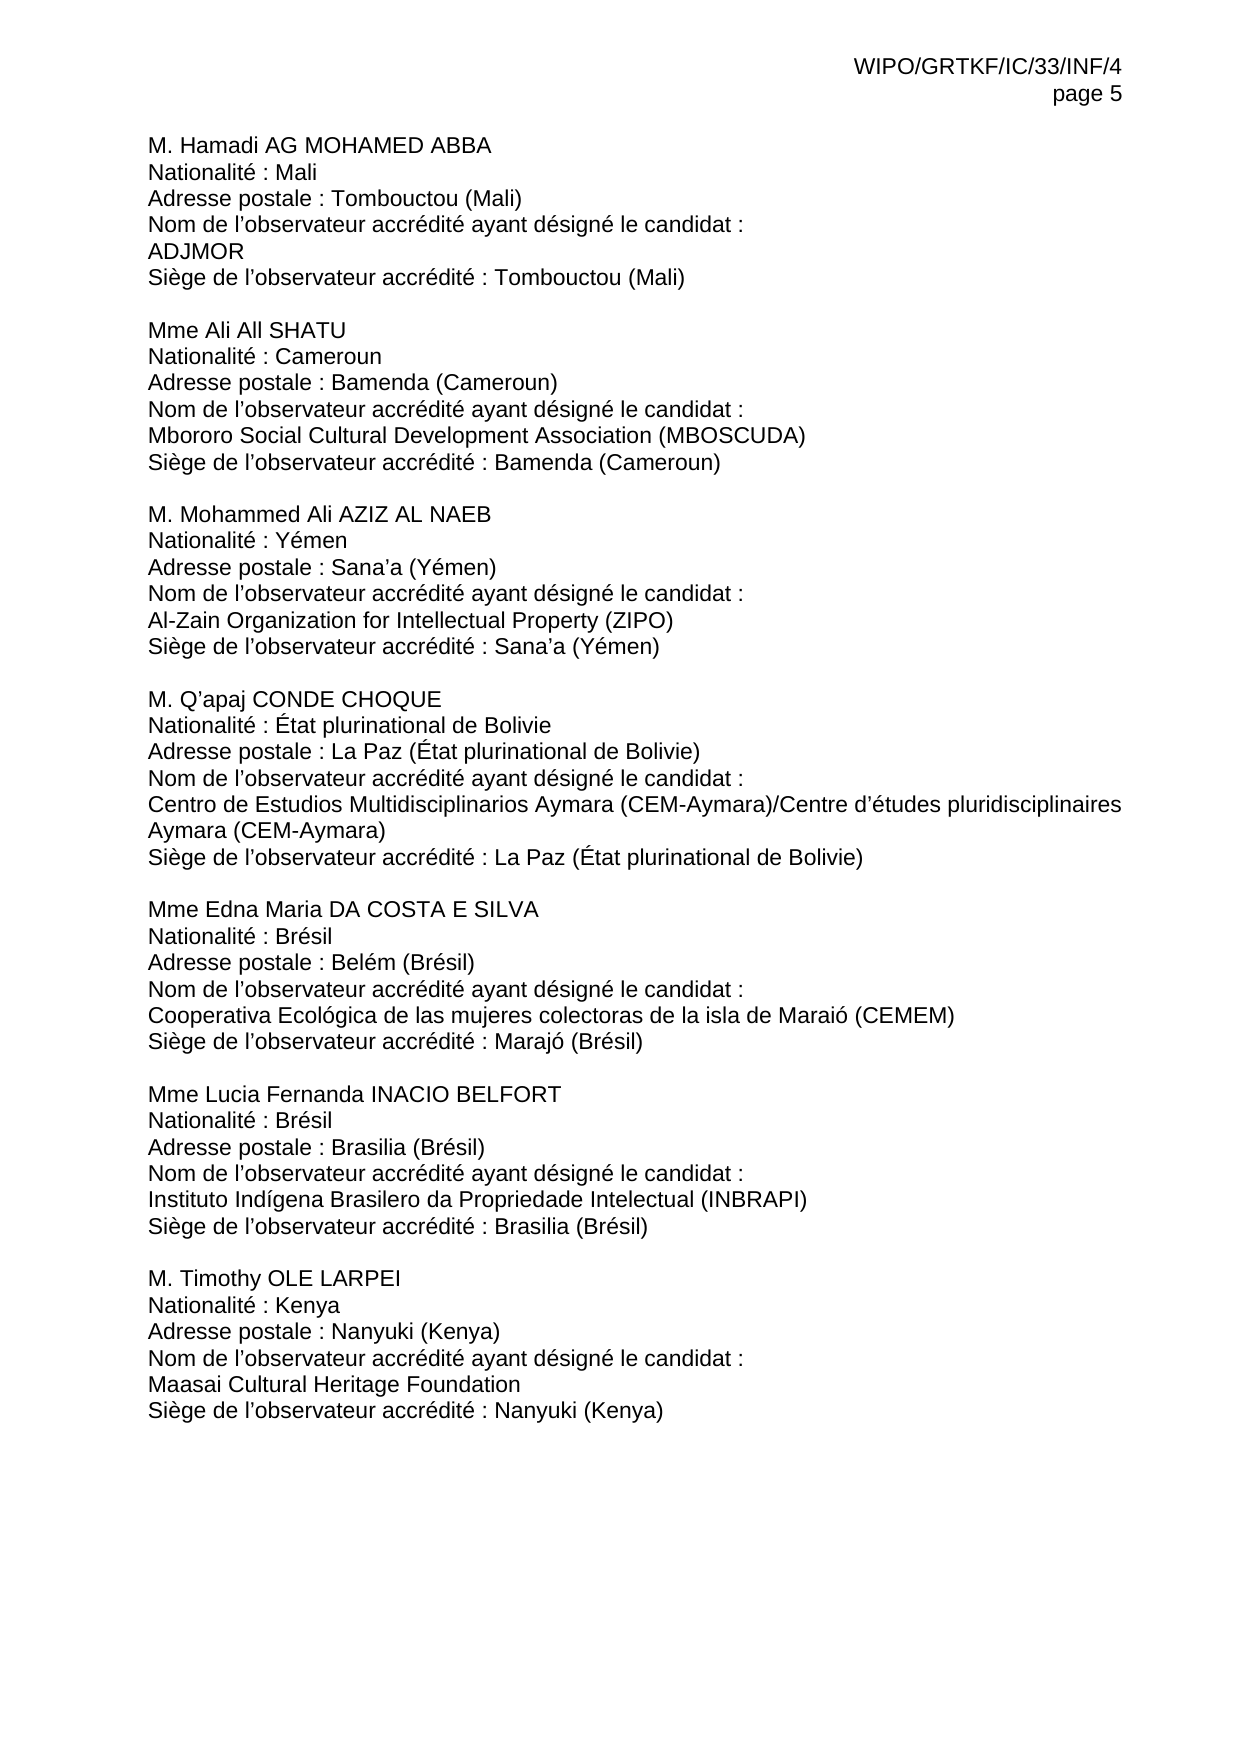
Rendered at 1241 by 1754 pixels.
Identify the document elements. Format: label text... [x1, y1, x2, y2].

text Nom de l’observateur accrédité ayant désigné le candidat : [148, 976, 1122, 1002]
text Mme Ali All SHATU [148, 317, 1122, 343]
text Cooperativa Ecológica de las mujeres colectoras de la isla de Maraió (CEMEM) [148, 1002, 1122, 1028]
text Siège de l’observateur accrédité : Marajó (Brésil) [148, 1028, 1122, 1054]
text Instituto Indígena Brasilero da Propriedade Intelectual (INBRAPI) [148, 1186, 1122, 1213]
text Adresse postale : Brasilia (Brésil) [148, 1134, 1122, 1160]
text Siège de l’observateur accrédité : Bamenda (Cameroun) [148, 448, 1122, 475]
text Centro de Estudios Multidisciplinarios Aymara (CEM-Aymara)/Centre d’études pluridisciplinaires Aymara (CEM-Aymara) [148, 791, 1122, 844]
text M. Hamadi AG MOHAMED ABBA [148, 132, 1122, 158]
text Mme Edna Maria DA COSTA E SILVA [148, 896, 1122, 923]
text Nom de l’observateur accrédité ayant désigné le candidat : [148, 396, 1122, 422]
text Siège de l’observateur accrédité : Tombouctou (Mali) [148, 264, 1122, 290]
text Siège de l’observateur accrédité : Brasilia (Brésil) [148, 1213, 1122, 1239]
text M. Timothy OLE LARPEI [148, 1265, 1122, 1292]
text ADJMOR [148, 238, 1122, 264]
text Adresse postale : Belém (Brésil) [148, 949, 1122, 976]
text Nom de l’observateur accrédité ayant désigné le candidat : [148, 765, 1122, 791]
text Adresse postale : Bamenda (Cameroun) [148, 369, 1122, 396]
text Siège de l’observateur accrédité : La Paz (État plurinational de Bolivie) [148, 844, 1122, 870]
text M. Mohammed Ali AZIZ AL NAEB [148, 501, 1122, 527]
text Nationalité : Brésil [148, 923, 1122, 949]
text Mme Lucia Fernanda INACIO BELFORT [148, 1081, 1122, 1107]
text Adresse postale : Sana’a (Yémen) [148, 554, 1122, 580]
text Nationalité : État plurinational de Bolivie [148, 712, 1122, 738]
text Adresse postale : Tombouctou (Mali) [148, 185, 1122, 211]
text Al-Zain Organization for Intellectual Property (ZIPO) [148, 607, 1122, 633]
text M. Q’apaj CONDE CHOQUE [148, 686, 1122, 712]
text Nationalité : Cameroun [148, 343, 1122, 369]
text Mbororo Social Cultural Development Association (MBOSCUDA) [148, 422, 1122, 448]
text Nationalité : Yémen [148, 527, 1122, 554]
text Adresse postale : La Paz (État plurinational de Bolivie) [148, 738, 1122, 765]
text Nom de l’observateur accrédité ayant désigné le candidat : [148, 1160, 1122, 1186]
text Siège de l’observateur accrédité : Nanyuki (Kenya) [148, 1397, 1122, 1423]
text Nationalité : Mali [148, 158, 1122, 185]
text Siège de l’observateur accrédité : Sana’a (Yémen) [148, 633, 1122, 659]
text Maasai Cultural Heritage Foundation [148, 1371, 1122, 1397]
text Nationalité : Kenya [148, 1292, 1122, 1318]
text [148, 1344, 1122, 1371]
text Nationalité : Brésil [148, 1107, 1122, 1134]
text Adresse postale : Nanyuki (Kenya) [148, 1318, 1122, 1344]
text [148, 211, 1122, 238]
text Nom de l’observateur accrédité ayant désigné le candidat : [148, 580, 1122, 607]
